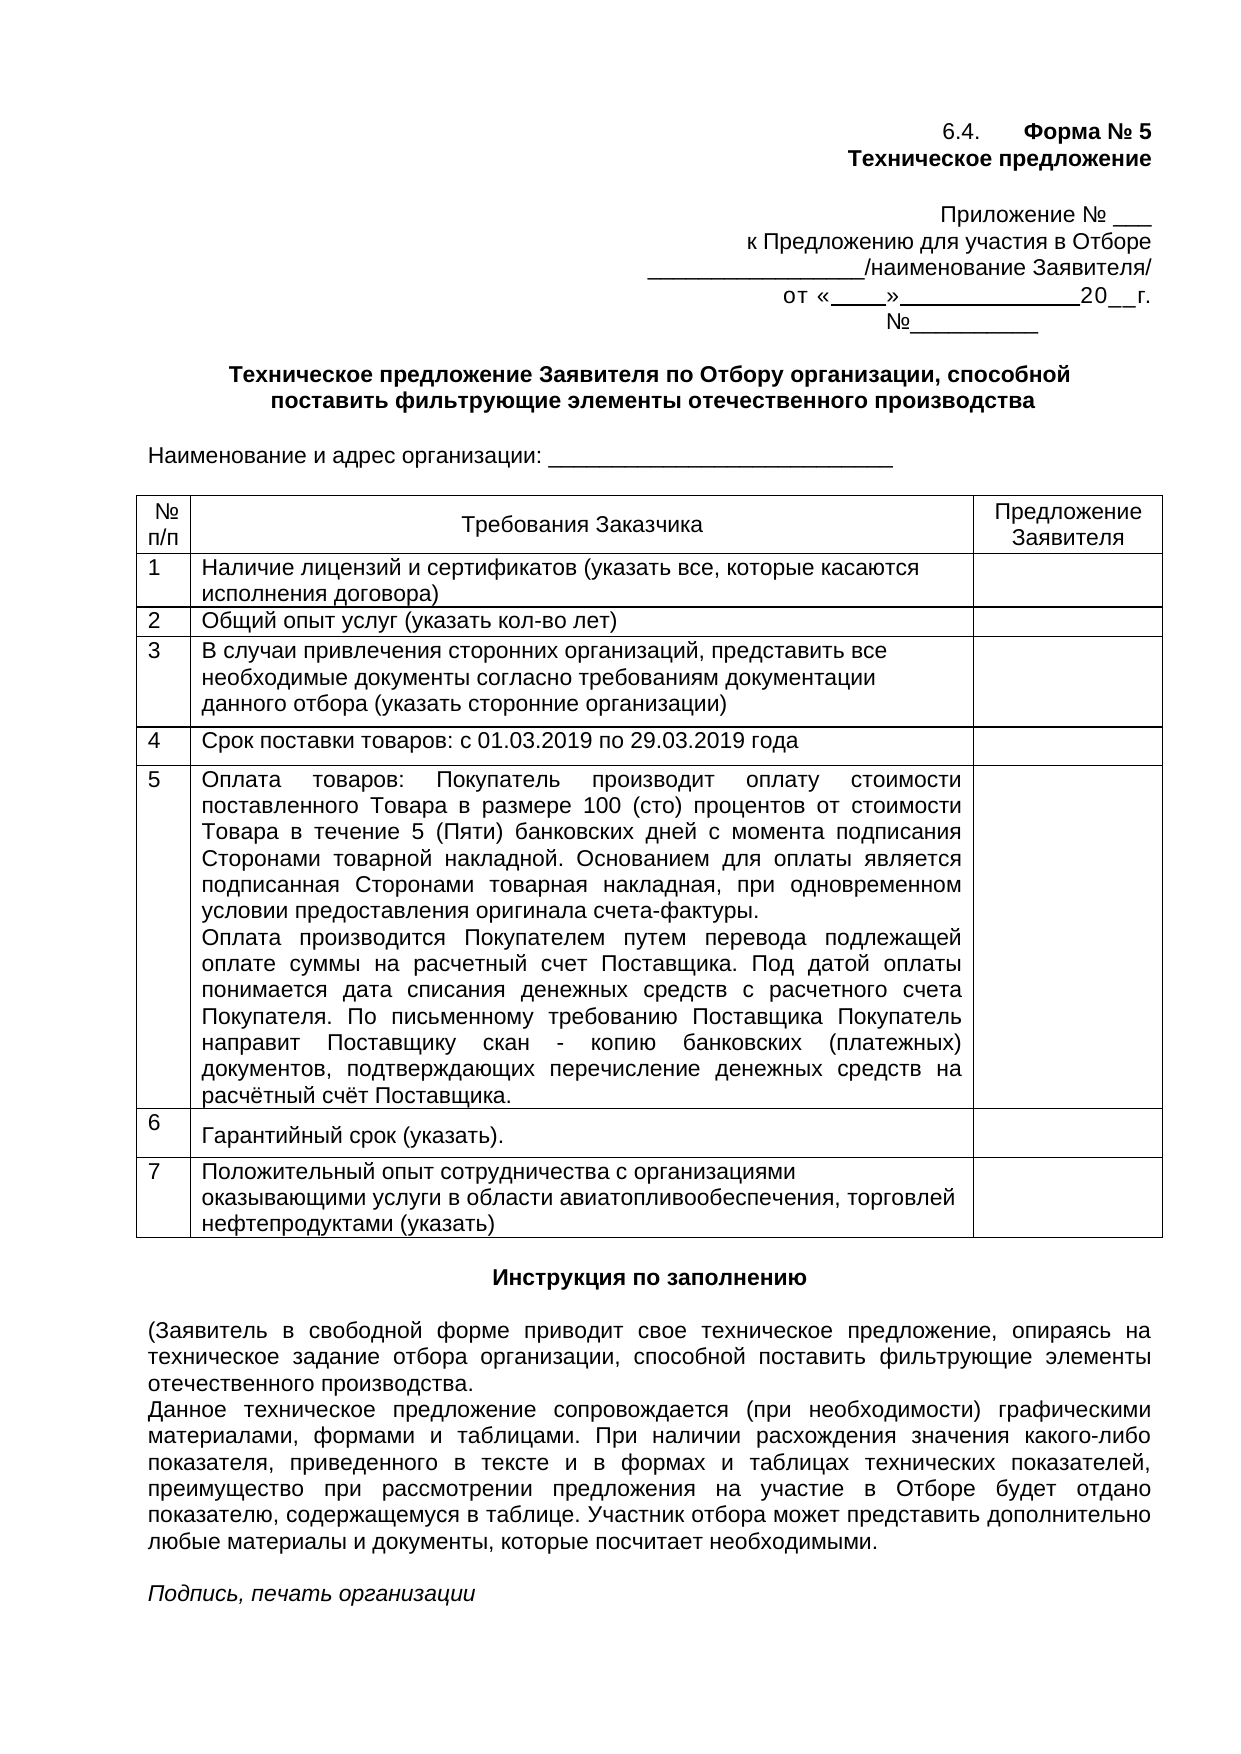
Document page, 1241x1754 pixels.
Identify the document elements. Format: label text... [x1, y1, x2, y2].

table_cell [974, 554, 1162, 606]
table_cell [974, 1109, 1162, 1157]
text поставить фильтрующие элементы отечественного производства [148, 387, 1152, 413]
text Подпись, печать организации [148, 1580, 1152, 1607]
text Наименование и адрес организации: ___________________________ [148, 442, 1152, 468]
text Техническое предложение [812, 144, 1152, 171]
table_cell Гарантийный срок (указать). [191, 1109, 973, 1157]
table_cell 3 [137, 637, 190, 726]
list Форма № 5 [223, 118, 1152, 144]
text Приложение № ___ [148, 199, 1152, 228]
table_header Требования Заказчика [191, 496, 973, 553]
table_cell 4 [137, 728, 190, 764]
table_header Предложение Заявителя [974, 496, 1162, 553]
table_cell [974, 637, 1162, 726]
table_cell 2 [137, 608, 190, 636]
table_cell [974, 608, 1162, 636]
table_cell [974, 766, 1162, 1108]
table_cell В случаи привлечения сторонних организаций, представить все необходимые документы согласно требованиям документации данного отбора (указать сторонние организации) [191, 637, 973, 726]
text от « » 20__г. [148, 282, 1152, 308]
table_cell 7 [137, 1158, 190, 1237]
text Данное техническое предложение сопровождается (при необходимости) графическими материалами, формами и таблицами. При наличии расхождения значения какого-либо показателя, приведенного в тексте и в формах и таблицах технических показателей, преимущество при рассмотрении предложения на участие в Отборе будет отдано показателю, содержащемуся в таблице. Участник отбора может представить дополнительно любые материалы и документы, которые посчитает необходимыми. [148, 1396, 1152, 1554]
table_cell Положительный опыт сотрудничества с организациями оказывающими услуги в области авиатопливообеспечения, торговлей нефтепродуктами (указать) [191, 1158, 973, 1237]
text _________________/наименование Заявителя/ [148, 254, 1152, 281]
table_cell [974, 1158, 1162, 1237]
text к Предложению для участия в Отборе [148, 228, 1152, 254]
text (Заявитель в свободной форме приводит свое техническое предложение, опираясь на техническое задание отбора организации, способной поставить фильтрующие элементы отечественного производства. [148, 1317, 1152, 1396]
table_cell 6 [137, 1109, 190, 1157]
table_cell Наличие лицензий и сертификатов (указать все, которые касаются исполнения договора) [191, 554, 973, 606]
table_cell [974, 728, 1162, 764]
table_cell Оплата товаров: Покупатель производит оплату стоимости поставленного Товара в размере 100 (сто) процентов от стоимости Товара в течение 5 (Пяти) банковских дней с момента подписания Сторонами товарной накладной. Основанием для оплаты является подписанная Сторонами товарная накладная, при одновременном условии предоставления оригинала счета-фактуры. Оплата производится Покупателем путем перевода подлежащей оплате суммы на расчетный счет Поставщика. Под датой оплаты понимается дата списания денежных средств с расчетного счета Покупателя. По письменному требованию Поставщика Покупатель направит Поставщику скан - копию банковских (платежных) документов, подтверждающих перечисление денежных средств на расчётный счёт Поставщика. [191, 766, 973, 1108]
text Инструкция по заполнению [148, 1264, 1152, 1290]
table_cell Общий опыт услуг (указать кол-во лет) [191, 608, 973, 636]
table_cell Срок поставки товаров: c 01.03.2019 по 29.03.2019 года [191, 728, 973, 764]
text Техническое предложение Заявителя по Отбору организации, способной [148, 361, 1152, 387]
table_cell 1 [137, 554, 190, 606]
table_cell 5 [137, 766, 190, 1108]
table_header № п/п [137, 496, 190, 553]
text №__________ [148, 308, 1152, 334]
